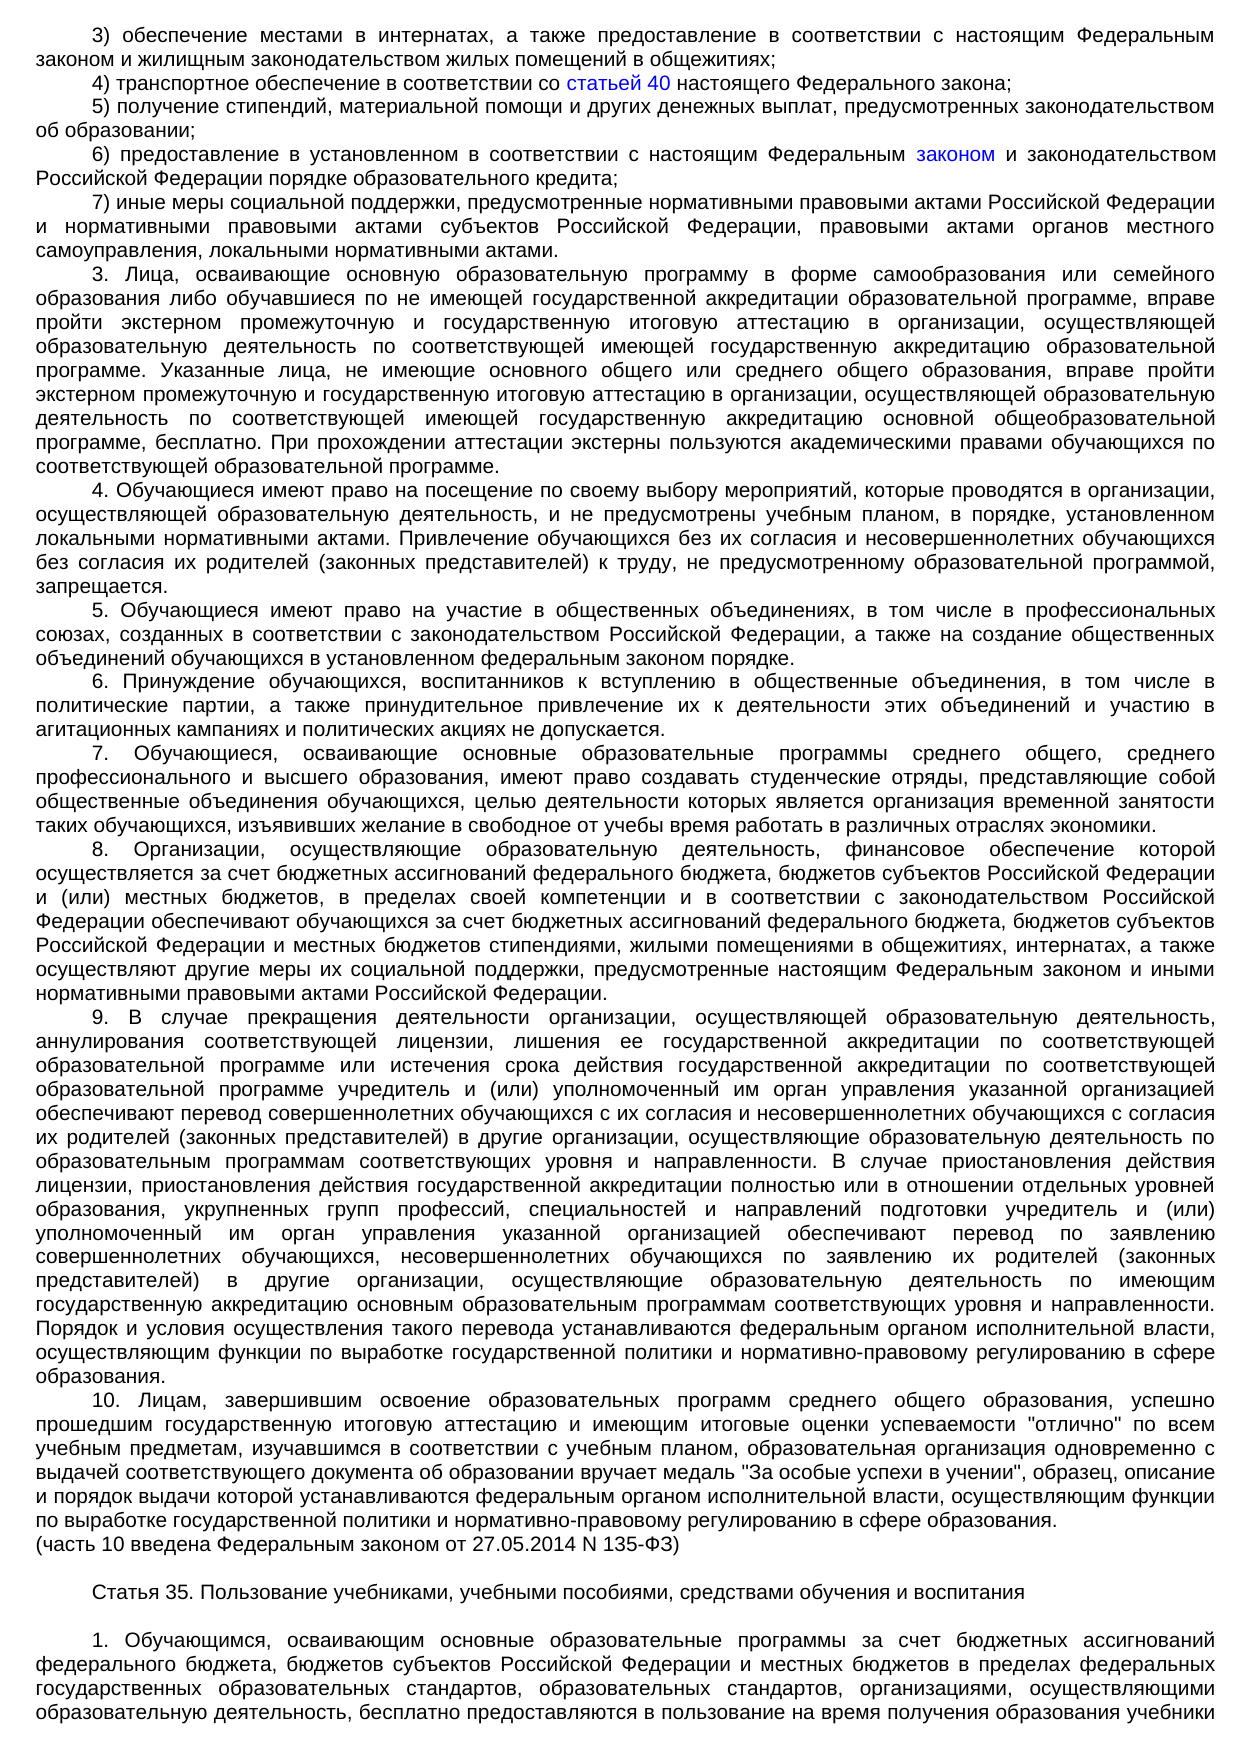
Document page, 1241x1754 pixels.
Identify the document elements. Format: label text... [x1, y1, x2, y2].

text 3. Лица, осваивающие основную образовательную программу в форме самообразования или семейного образования либо обучавшиеся по не имеющей государственной аккредитации образовательной программе, вправе пройти экстерном промежуточную и государственную итоговую аттестацию в организации, осуществляющей образовательную деятельность по соответствующей имеющей государственную аккредитацию образовательной программе. Указанные лица, не имеющие основного общего или среднего общего образования, вправе пройти экстерном промежуточную и государственную итоговую аттестацию в организации, осуществляющей образовательную деятельность по соответствующей имеющей государственную аккредитацию основной общеобразовательной программе, бесплатно. При прохождении аттестации экстерны пользуются академическими правами обучающихся по соответствующей образовательной программе. [35, 262, 1217, 478]
text 7. Обучающиеся, осваивающие основные образовательные программы среднего общего, среднего профессионального и высшего образования, имеют право создавать студенческие отряды, представляющие собой общественные объединения обучающихся, целью деятельности которых является организация временной занятости таких обучающихся, изъявивших желание в свободное от учебы время работать в различных отраслях экономики. [35, 741, 1217, 837]
text 7) иные меры социальной поддержки, предусмотренные нормативными правовыми актами Российской Федерации и нормативными правовыми актами субъектов Российской Федерации, правовыми актами органов местного самоуправления, локальными нормативными актами. [35, 190, 1217, 262]
text 8. Организации, осуществляющие образовательную деятельность, финансовое обеспечение которой осуществляется за счет бюджетных ассигнований федерального бюджета, бюджетов субъектов Российской Федерации и (или) местных бюджетов, в пределах своей компетенции и в соответствии с законодательством Российской Федерации обеспечивают обучающихся за счет бюджетных ассигнований федерального бюджета, бюджетов субъектов Российской Федерации и местных бюджетов стипендиями, жилыми помещениями в общежитиях, интернатах, а также осуществляют другие меры их социальной поддержки, предусмотренные настоящим Федеральным законом и иными нормативными правовыми актами Российской Федерации. [35, 837, 1217, 1005]
text 6. Принуждение обучающихся, воспитанников к вступлению в общественные объединения, в том числе в политические партии, а также принудительное привлечение их к деятельности этих объединений и участию в агитационных кампаниях и политических акциях не допускается. [35, 669, 1217, 741]
text 10. Лицам, завершившим освоение образовательных программ среднего общего образования, успешно прошедшим государственную итоговую аттестацию и имеющим итоговые оценки успеваемости "отлично" по всем учебным предметам, изучавшимся в соответствии с учебным планом, образовательная организация одновременно с выдачей соответствующего документа об образовании вручает медаль "За особые успехи в учении", образец, описание и порядок выдачи которой устанавливаются федеральным органом исполнительной власти, осуществляющим функции по выработке государственной политики и нормативно-правовому регулированию в сфере образования. [35, 1388, 1217, 1532]
text (часть 10 введена Федеральным законом от 27.05.2014 N 135-ФЗ) [35, 1532, 1217, 1556]
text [35, 1628, 1217, 1723]
text 4. Обучающиеся имеют право на посещение по своему выбору мероприятий, которые проводятся в организации, осуществляющей образовательную деятельность, и не предусмотрены учебным планом, в порядке, установленном локальными нормативными актами. Привлечение обучающихся без их согласия и несовершеннолетних обучающихся без согласия их родителей (законных представителей) к труду, не предусмотренному образовательной программой, запрещается. [35, 478, 1217, 597]
text 3) обеспечение местами в интернатах, а также предоставление в соответствии с настоящим Федеральным законом и жилищным законодательством жилых помещений в общежитиях; [35, 22, 1217, 70]
text 4) транспортное обеспечение в соответствии со статьей 40 настоящего Федерального закона; [35, 70, 1217, 94]
text 9. В случае прекращения деятельности организации, осуществляющей образовательную деятельность, аннулирования соответствующей лицензии, лишения ее государственной аккредитации по соответствующей образовательной программе или истечения срока действия государственной аккредитации по соответствующей образовательной программе учредитель и (или) уполномоченный им орган управления указанной организацией обеспечивают перевод совершеннолетних обучающихся с их согласия и несовершеннолетних обучающихся с согласия их родителей (законных представителей) в другие организации, осуществляющие образовательную деятельность по образовательным программам соответствующих уровня и направленности. В случае приостановления действия лицензии, приостановления действия государственной аккредитации полностью или в отношении отдельных уровней образования, укрупненных групп профессий, специальностей и направлений подготовки учредитель и (или) уполномоченный им орган управления указанной организацией обеспечивают перевод по заявлению совершеннолетних обучающихся, несовершеннолетних обучающихся по заявлению их родителей (законных представителей) в другие организации, осуществляющие образовательную деятельность по имеющим государственную аккредитацию основным образовательным программам соответствующих уровня и направленности. Порядок и условия осуществления такого перевода устанавливаются федеральным органом исполнительной власти, осуществляющим функции по выработке государственной политики и нормативно-правовому регулированию в сфере образования. [35, 1005, 1217, 1388]
text Статья 35. Пользование учебниками, учебными пособиями, средствами обучения и воспитания [35, 1580, 1217, 1604]
text 5) получение стипендий, материальной помощи и других денежных выплат, предусмотренных законодательством об образовании; [35, 94, 1217, 142]
text 6) предоставление в установленном в соответствии с настоящим Федеральным законом и законодательством Российской Федерации порядке образовательного кредита; [35, 142, 1217, 190]
text 5. Обучающиеся имеют право на участие в общественных объединениях, в том числе в профессиональных союзах, созданных в соответствии с законодательством Российской Федерации, а также на создание общественных объединений обучающихся в установленном федеральным законом порядке. [35, 597, 1217, 669]
